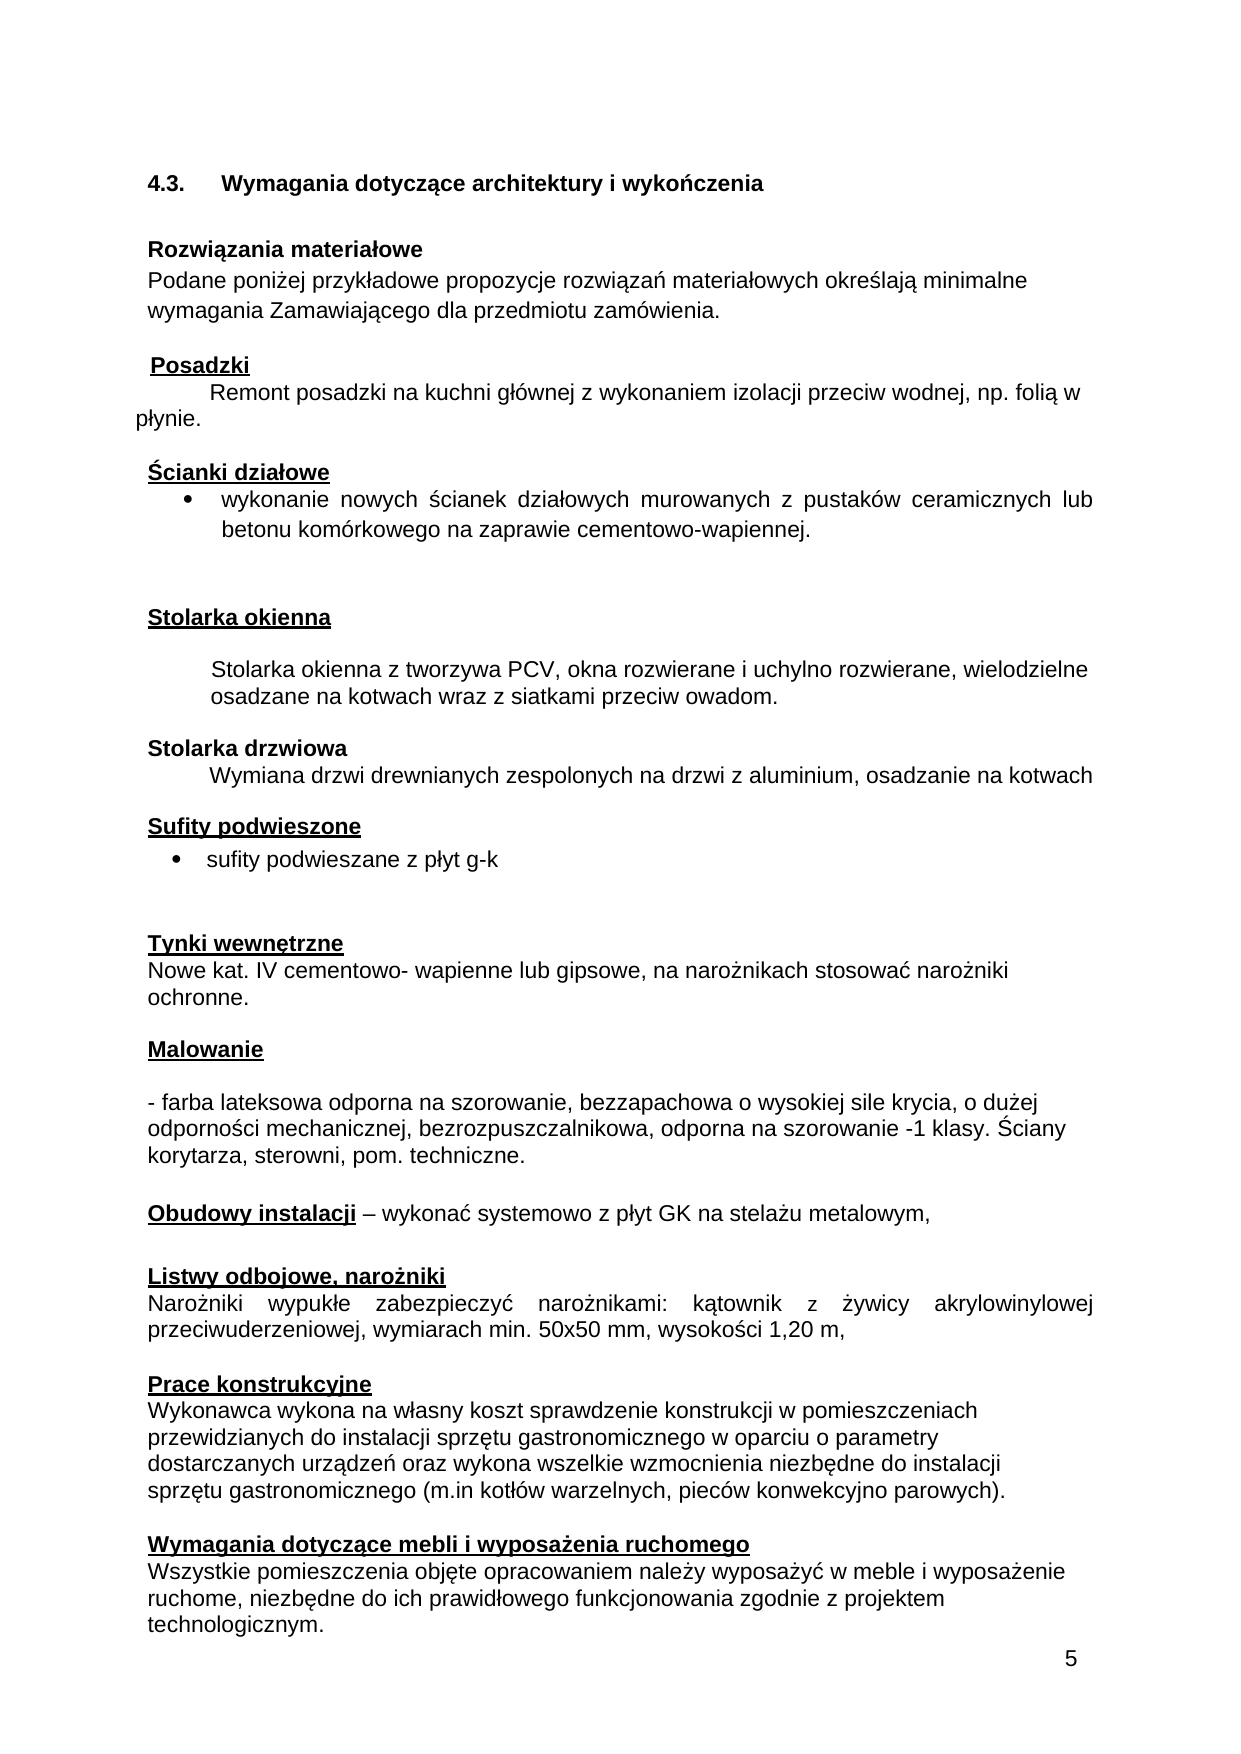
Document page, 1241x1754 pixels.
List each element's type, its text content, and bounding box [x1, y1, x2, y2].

text Wykonawca wykona na własny koszt sprawdzenie konstrukcji w pomieszczeniach przewidzianych do instalacji sprzętu gastronomicznego w oparciu o parametry dostarczanych urządzeń oraz wykona wszelkie wzmocnienia niezbędne do instalacji sprzętu gastronomicznego (m.in kotłów warzelnych, pieców konwekcyjno parowych). [147, 1397, 1067, 1503]
text Obudowy instalacji – wykonać systemowo z płyt GK na stelażu metalowym, [147, 1200, 1105, 1226]
text Remont posadzki na kuchni głównej z wykonaniem izolacji przeciw wodnej, np. folią w płynie. [135, 379, 1105, 432]
text Nowe kat. IV cementowo- wapienne lub gipsowe, na narożnikach stosować narożniki ochronne. [147, 957, 1105, 1010]
subtitle Prace konstrukcyjne [147, 1371, 1105, 1397]
list sufity podwieszane z płyt g-k [172, 846, 1093, 872]
subtitle Malowanie [147, 1036, 1105, 1062]
text Posadzki [135, 352, 1105, 378]
list wykonanie nowych ścianek działowych murowanych z pustaków ceramicznych lub betonu komórkowego na zaprawie cementowo-wapiennej. [184, 486, 1093, 542]
subtitle Stolarka drzwiowa [147, 735, 1105, 762]
subtitle Wymiana drzwi drewnianych zespolonych na drzwi z aluminium, osadzanie na kotwach [147, 762, 1105, 788]
text Narożniki wypukłe zabezpieczyć narożnikami: kątownik z żywicy akrylowinylowej przeciwuderzeniowej, wymiarach min. 50x50 mm, wysokości 1,20 m, [147, 1290, 1093, 1342]
subtitle Wymagania dotyczące mebli i wyposażenia ruchomego [147, 1531, 1105, 1557]
subtitle Ścianki działowe [147, 459, 1105, 485]
subtitle Listwy odbojowe, narożniki [147, 1263, 1105, 1289]
subtitle Stolarka okienna z tworzywa PCV, okna rozwierane i uchylno rozwierane, wielodzielne osadzane na kotwach wraz z siatkami przeciw owadom. [210, 656, 1105, 709]
subtitle Sufity podwieszone [147, 813, 1105, 839]
subtitle Tynki wewnętrzne [147, 930, 1105, 957]
subtitle Stolarka okienna [147, 604, 1105, 630]
text Podane poniżej przykładowe propozycje rozwiązań materiałowych określają minimalne [147, 270, 1105, 293]
list farba lateksowa odporna na szorowanie, bezzapachowa o wysokiej sile krycia, o dużej odporności mechanicznej, bezrozpuszczalnikowa, odporna na szorowanie -1 klasy. Ściany korytarza, sterowni, pom. techniczne. [147, 1089, 1067, 1168]
text wymagania Zamawiającego dla przedmiotu zamówienia. [147, 297, 1105, 323]
text Wszystkie pomieszczenia objęte opracowaniem należy wyposażyć w meble i wyposażenie ruchome, niezbędne do ich prawidłowego funkcjonowania zgodnie z projektem technologicznym. [147, 1558, 1105, 1637]
subtitle Wymagania dotyczące architektury i wykończenia Rozwiązania materiałowe [147, 139, 764, 270]
